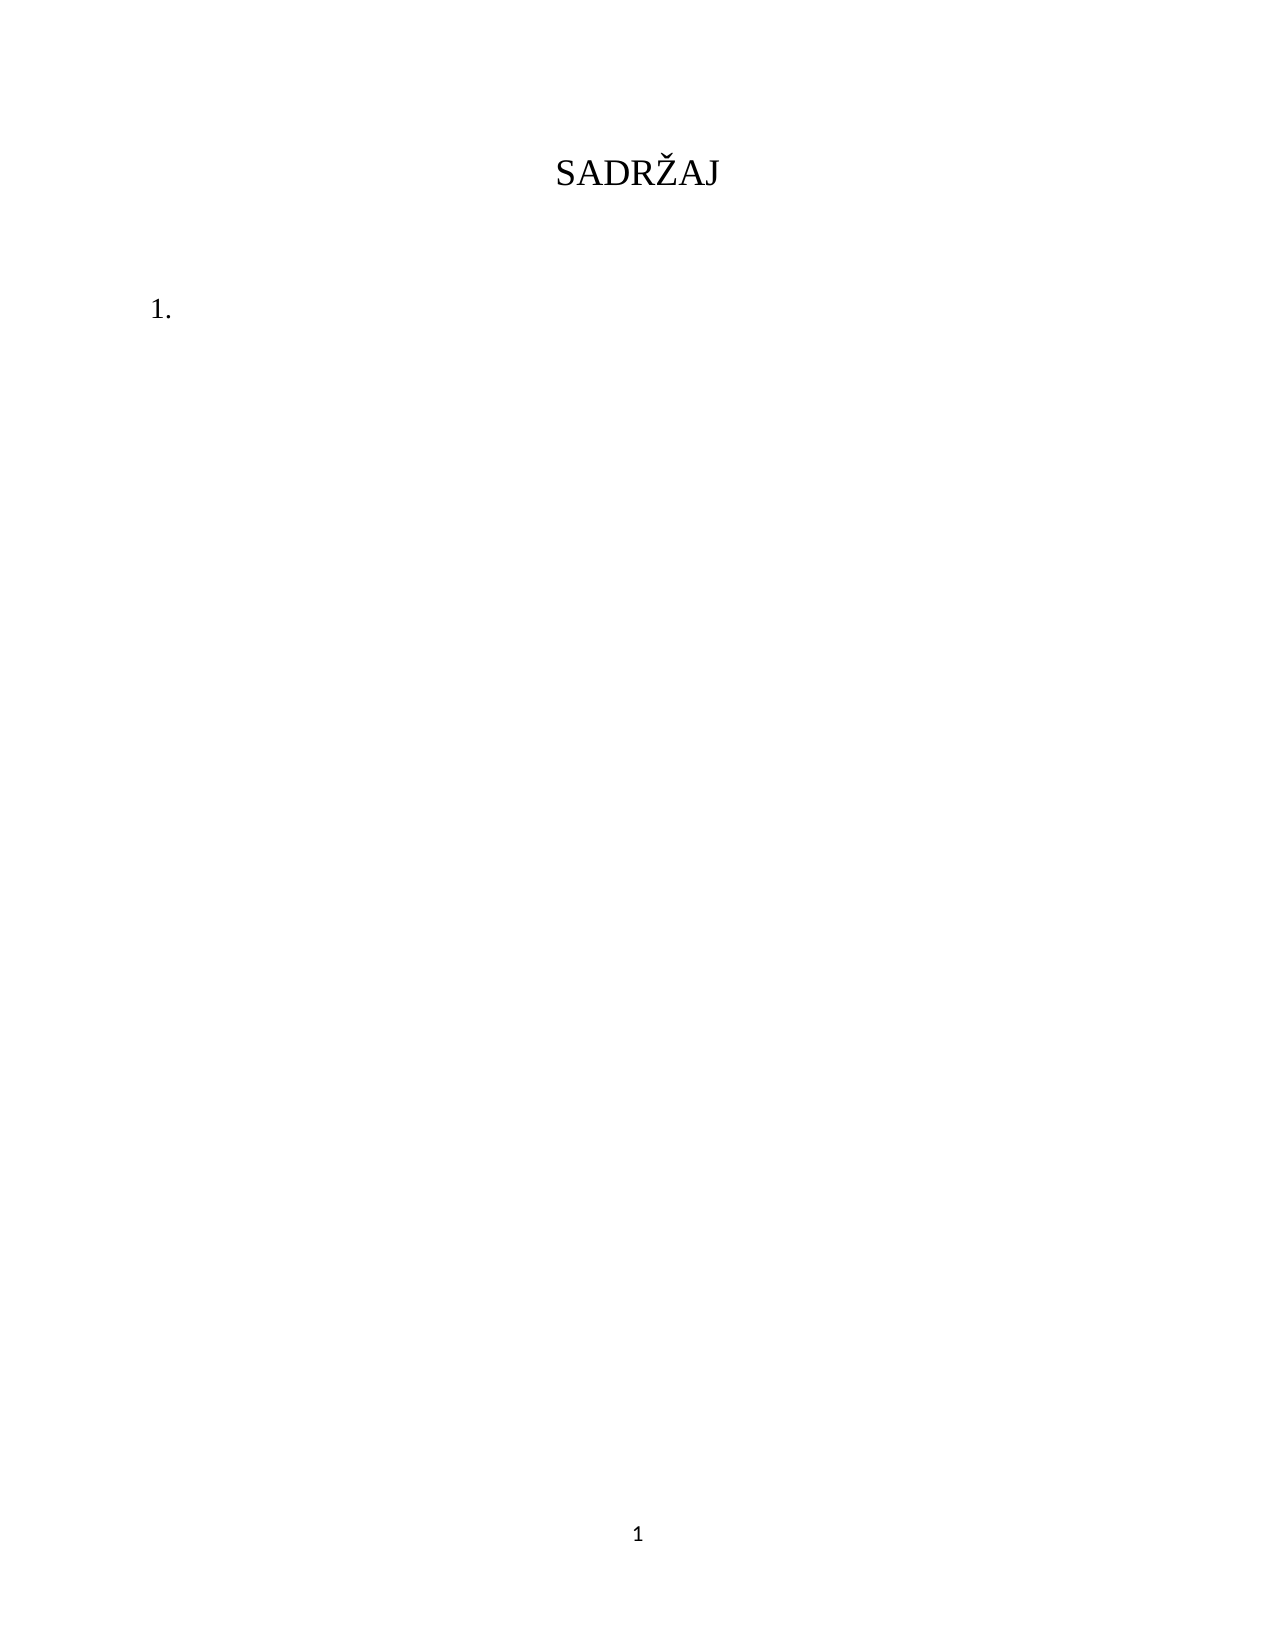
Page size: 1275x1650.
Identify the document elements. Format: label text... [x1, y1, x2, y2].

text 1. [150, 291, 1125, 324]
text SADRŽAJ [150, 150, 1125, 193]
